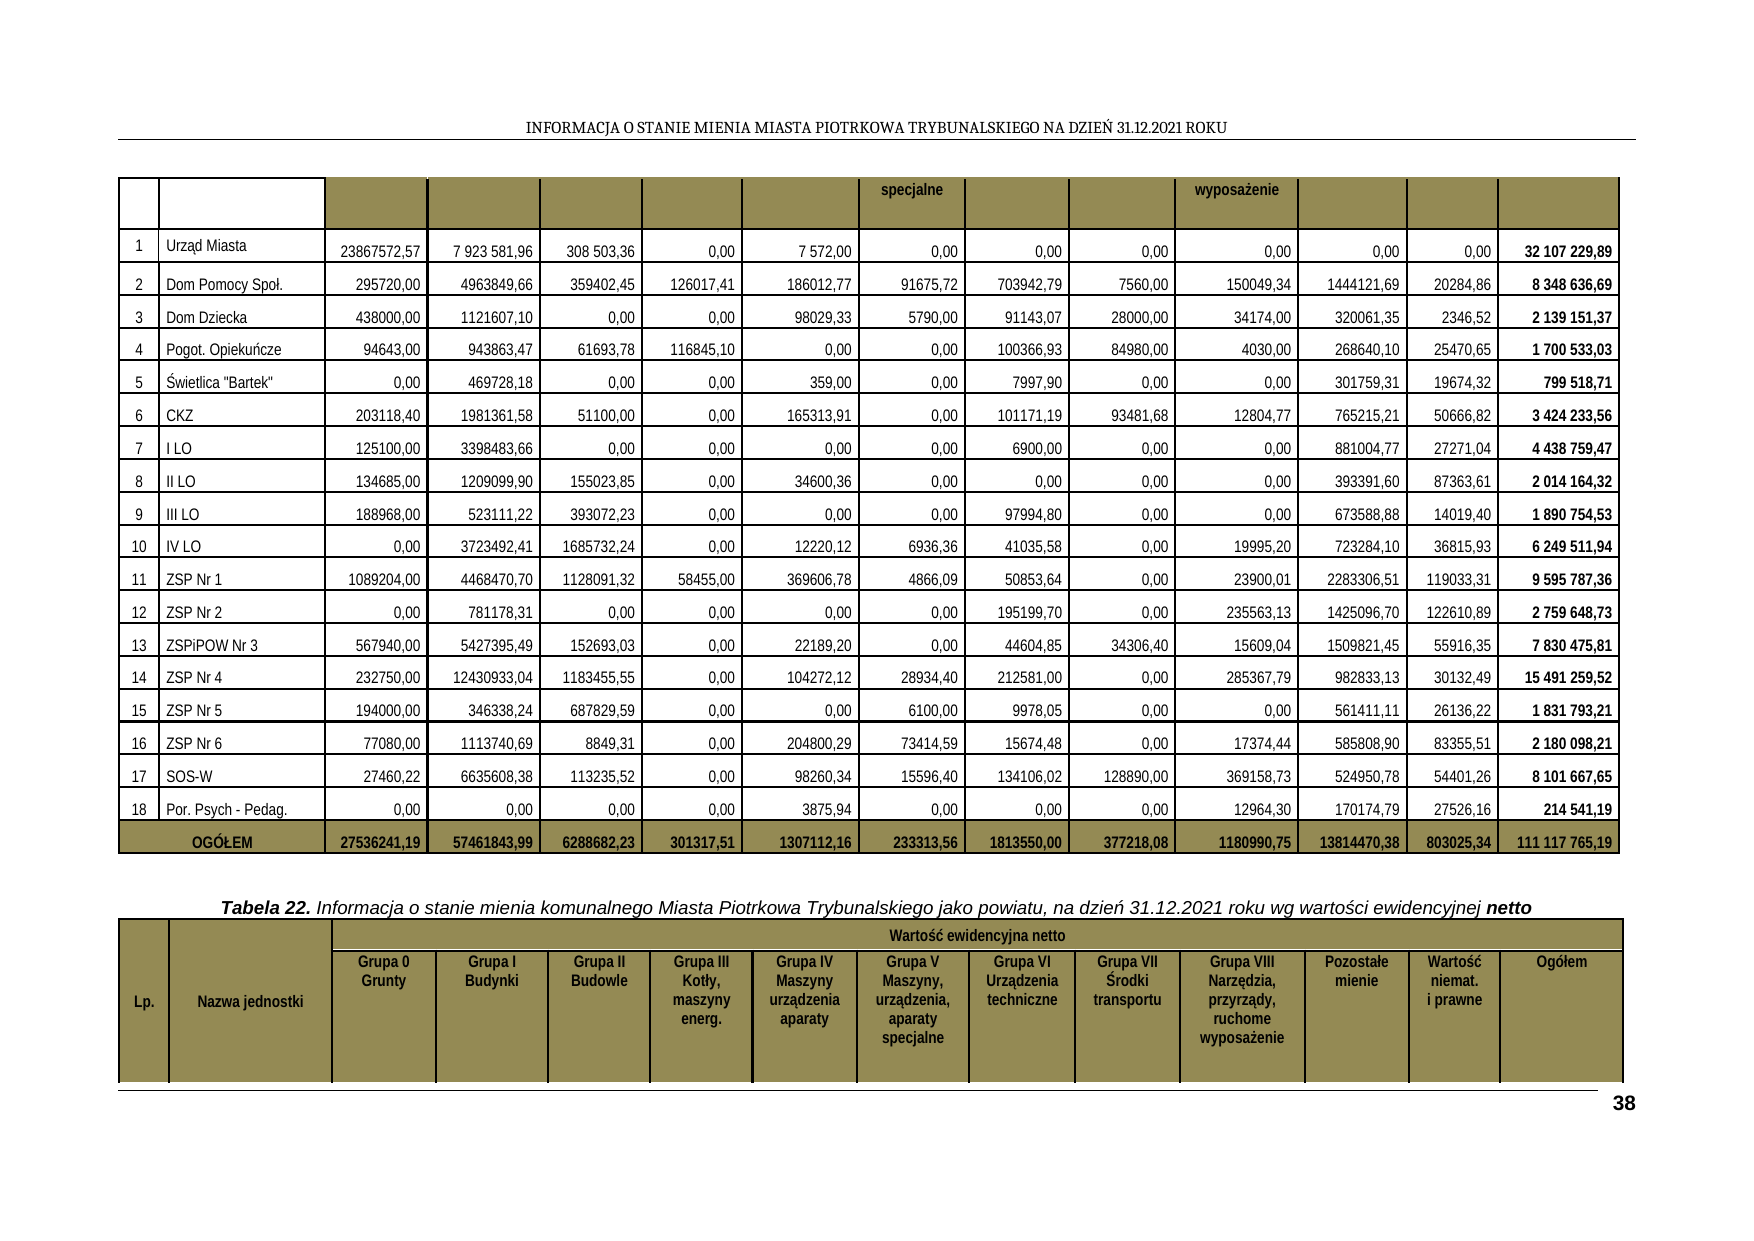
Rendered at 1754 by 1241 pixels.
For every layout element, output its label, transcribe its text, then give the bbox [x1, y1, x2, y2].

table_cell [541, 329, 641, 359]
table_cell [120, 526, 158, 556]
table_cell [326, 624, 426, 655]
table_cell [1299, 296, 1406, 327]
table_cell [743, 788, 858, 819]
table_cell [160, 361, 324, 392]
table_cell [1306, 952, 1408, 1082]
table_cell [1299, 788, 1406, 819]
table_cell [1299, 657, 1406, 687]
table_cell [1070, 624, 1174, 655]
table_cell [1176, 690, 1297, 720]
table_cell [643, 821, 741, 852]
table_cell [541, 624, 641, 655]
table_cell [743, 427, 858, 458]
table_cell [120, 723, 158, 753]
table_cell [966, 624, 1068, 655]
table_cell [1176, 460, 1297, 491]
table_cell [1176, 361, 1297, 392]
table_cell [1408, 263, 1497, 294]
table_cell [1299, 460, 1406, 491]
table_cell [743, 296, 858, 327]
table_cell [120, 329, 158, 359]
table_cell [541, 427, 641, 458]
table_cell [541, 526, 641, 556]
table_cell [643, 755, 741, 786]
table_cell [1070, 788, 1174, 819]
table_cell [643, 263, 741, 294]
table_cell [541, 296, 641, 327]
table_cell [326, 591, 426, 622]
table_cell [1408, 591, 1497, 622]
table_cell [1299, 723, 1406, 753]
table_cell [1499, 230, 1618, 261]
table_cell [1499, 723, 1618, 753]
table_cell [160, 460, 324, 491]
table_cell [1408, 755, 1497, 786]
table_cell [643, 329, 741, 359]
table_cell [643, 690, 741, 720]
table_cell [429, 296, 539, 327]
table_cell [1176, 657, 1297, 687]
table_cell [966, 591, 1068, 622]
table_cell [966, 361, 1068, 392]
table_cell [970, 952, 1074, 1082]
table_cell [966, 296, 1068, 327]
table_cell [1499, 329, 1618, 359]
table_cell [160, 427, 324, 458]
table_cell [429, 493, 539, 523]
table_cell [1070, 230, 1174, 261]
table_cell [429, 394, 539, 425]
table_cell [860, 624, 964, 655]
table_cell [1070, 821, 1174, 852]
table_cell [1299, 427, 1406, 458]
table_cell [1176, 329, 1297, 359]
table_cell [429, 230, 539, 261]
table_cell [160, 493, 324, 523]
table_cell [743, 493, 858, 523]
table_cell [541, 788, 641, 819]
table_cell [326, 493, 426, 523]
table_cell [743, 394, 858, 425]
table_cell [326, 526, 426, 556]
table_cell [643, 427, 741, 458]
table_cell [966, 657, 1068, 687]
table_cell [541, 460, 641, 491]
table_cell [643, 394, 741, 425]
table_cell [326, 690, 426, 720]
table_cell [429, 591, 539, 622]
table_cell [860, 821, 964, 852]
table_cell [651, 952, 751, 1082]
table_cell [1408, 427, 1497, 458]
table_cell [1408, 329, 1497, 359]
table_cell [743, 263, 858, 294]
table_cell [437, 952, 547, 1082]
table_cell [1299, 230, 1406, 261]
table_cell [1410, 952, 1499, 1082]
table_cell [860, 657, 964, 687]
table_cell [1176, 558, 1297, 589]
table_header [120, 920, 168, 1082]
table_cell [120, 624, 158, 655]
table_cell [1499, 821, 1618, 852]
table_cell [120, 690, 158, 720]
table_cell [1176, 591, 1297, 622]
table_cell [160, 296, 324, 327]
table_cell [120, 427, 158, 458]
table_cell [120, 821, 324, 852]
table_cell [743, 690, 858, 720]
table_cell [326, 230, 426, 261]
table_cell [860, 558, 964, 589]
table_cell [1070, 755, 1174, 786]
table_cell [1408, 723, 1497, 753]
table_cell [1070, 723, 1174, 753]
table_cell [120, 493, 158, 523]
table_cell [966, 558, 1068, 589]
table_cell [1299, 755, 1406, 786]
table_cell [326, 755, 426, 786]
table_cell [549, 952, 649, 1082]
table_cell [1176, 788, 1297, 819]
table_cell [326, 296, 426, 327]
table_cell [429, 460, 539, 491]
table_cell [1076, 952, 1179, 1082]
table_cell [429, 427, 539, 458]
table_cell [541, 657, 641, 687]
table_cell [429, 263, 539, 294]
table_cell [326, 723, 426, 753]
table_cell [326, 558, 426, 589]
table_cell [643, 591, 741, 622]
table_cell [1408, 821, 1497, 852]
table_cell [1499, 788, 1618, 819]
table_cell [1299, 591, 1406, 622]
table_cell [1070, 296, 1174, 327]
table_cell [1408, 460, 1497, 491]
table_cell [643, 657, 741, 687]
text Tabela 22. Informacja o stanie mienia komunalnego Miasta Piotrkowa Trybunalskiego jako powiatu, na dzień 31.12.2021 roku wg wartości ewidencyjnej netto [118, 897, 1636, 918]
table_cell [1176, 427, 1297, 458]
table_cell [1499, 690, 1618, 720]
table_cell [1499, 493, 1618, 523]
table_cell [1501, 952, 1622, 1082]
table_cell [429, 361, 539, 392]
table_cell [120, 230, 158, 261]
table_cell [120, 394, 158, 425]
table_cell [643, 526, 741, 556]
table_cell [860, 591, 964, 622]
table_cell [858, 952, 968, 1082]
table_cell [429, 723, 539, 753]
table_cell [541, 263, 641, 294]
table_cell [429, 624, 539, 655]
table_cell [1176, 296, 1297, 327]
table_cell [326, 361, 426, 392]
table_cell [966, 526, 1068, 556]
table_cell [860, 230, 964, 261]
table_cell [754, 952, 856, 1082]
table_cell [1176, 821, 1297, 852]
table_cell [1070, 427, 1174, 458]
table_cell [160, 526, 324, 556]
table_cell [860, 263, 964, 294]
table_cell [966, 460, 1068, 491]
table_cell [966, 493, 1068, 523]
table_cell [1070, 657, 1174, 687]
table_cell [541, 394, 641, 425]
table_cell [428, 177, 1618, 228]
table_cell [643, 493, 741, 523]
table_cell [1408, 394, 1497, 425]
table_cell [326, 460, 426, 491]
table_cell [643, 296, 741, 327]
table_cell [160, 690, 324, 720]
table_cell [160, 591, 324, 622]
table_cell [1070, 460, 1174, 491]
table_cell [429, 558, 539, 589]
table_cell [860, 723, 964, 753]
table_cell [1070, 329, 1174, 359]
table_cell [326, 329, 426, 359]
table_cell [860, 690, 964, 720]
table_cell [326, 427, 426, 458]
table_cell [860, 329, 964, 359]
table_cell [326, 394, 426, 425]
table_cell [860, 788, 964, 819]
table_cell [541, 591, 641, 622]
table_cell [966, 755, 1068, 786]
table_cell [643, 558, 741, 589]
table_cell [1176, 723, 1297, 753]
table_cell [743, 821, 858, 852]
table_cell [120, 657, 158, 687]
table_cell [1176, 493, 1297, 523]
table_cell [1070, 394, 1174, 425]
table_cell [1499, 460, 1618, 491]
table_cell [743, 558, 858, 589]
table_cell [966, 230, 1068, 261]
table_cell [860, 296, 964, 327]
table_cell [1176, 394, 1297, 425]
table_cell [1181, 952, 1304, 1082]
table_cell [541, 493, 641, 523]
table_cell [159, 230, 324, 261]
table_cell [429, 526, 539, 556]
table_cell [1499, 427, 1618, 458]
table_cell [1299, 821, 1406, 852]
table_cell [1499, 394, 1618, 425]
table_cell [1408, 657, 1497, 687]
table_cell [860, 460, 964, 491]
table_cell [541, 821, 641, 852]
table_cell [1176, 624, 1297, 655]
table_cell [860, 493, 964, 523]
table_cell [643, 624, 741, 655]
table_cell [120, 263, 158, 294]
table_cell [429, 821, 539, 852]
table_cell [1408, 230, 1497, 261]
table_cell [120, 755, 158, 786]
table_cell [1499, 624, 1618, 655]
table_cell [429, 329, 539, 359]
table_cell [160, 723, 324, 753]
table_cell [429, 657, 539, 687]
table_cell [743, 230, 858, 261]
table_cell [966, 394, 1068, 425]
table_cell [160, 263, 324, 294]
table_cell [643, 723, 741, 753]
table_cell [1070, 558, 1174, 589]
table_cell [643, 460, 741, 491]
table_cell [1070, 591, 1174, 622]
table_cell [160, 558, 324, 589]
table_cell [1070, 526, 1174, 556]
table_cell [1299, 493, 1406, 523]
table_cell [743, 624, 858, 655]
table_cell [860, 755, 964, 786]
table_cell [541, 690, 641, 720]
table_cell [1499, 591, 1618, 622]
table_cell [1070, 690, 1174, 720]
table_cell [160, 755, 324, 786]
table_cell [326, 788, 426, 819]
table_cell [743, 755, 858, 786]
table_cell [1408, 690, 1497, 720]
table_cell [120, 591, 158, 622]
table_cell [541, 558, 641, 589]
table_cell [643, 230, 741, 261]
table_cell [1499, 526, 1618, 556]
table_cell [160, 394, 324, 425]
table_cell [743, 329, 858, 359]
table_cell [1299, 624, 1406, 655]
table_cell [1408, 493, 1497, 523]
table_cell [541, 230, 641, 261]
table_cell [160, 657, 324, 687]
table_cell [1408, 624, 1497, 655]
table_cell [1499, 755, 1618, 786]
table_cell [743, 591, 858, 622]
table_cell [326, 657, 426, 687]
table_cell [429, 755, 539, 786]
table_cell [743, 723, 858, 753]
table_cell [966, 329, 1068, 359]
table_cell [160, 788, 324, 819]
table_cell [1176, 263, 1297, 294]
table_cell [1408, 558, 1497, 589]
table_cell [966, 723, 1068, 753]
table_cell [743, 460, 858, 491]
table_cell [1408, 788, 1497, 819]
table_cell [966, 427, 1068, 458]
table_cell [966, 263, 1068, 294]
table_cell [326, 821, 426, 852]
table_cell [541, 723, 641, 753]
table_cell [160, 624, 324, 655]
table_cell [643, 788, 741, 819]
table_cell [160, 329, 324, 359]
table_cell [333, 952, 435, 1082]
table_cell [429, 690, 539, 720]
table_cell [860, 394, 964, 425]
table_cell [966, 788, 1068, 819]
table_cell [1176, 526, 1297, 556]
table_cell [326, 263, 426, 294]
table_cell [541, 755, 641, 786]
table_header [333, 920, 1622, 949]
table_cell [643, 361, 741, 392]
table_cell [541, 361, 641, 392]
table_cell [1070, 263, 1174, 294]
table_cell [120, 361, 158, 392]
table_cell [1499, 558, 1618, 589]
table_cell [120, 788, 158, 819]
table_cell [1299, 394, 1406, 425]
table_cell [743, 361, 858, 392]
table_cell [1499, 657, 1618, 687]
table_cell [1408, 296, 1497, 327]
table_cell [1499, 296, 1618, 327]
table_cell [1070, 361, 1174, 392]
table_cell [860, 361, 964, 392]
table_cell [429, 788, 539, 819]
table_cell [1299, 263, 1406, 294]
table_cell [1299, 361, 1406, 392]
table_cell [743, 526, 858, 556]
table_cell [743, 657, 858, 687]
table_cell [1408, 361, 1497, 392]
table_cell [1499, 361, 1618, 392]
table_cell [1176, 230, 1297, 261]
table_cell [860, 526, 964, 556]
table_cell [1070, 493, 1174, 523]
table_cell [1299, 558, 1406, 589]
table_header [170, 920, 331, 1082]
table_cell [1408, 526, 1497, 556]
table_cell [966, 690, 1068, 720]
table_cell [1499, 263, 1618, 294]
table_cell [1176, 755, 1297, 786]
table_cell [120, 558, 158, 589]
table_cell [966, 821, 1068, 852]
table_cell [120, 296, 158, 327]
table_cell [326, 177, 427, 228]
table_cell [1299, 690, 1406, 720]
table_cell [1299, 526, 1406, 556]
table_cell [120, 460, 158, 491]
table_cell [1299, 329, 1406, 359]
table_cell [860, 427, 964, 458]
